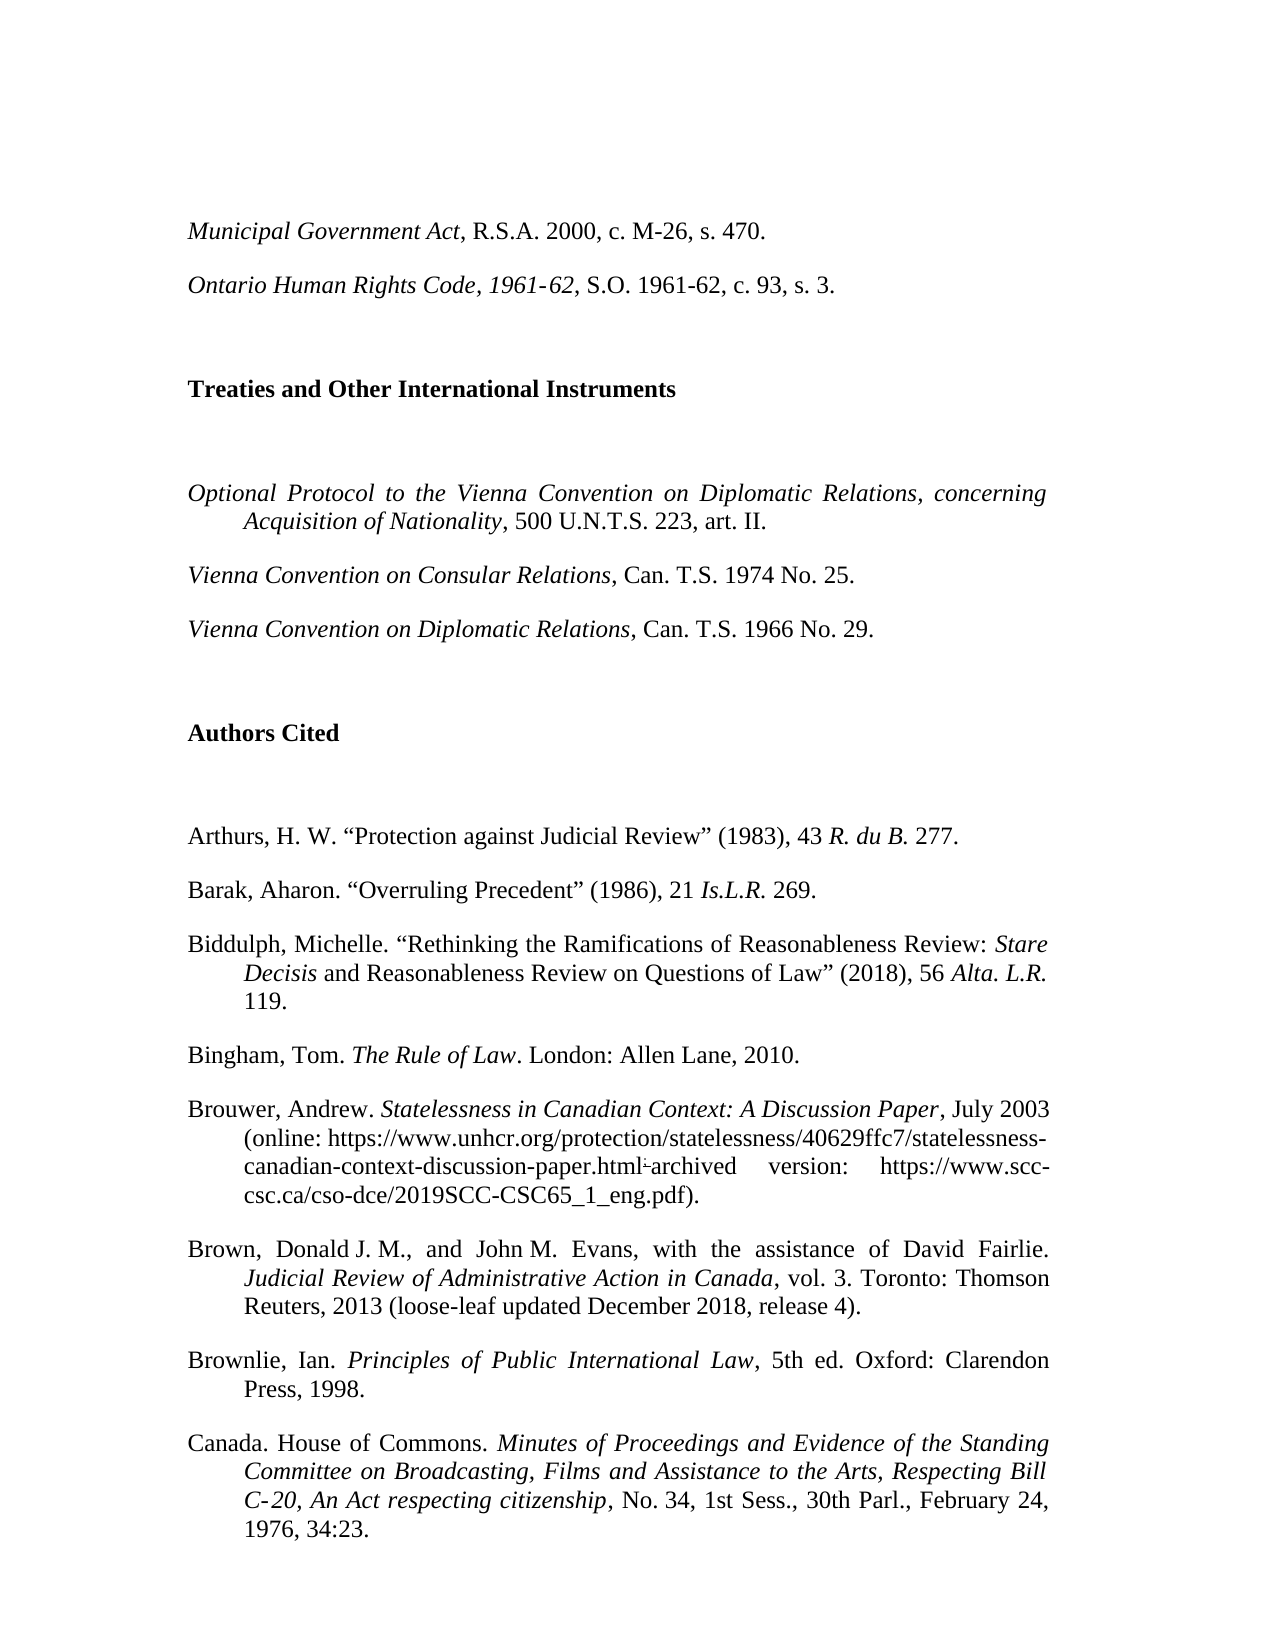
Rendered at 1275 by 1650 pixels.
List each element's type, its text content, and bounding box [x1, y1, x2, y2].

text Treaties and Other International Instruments [187, 374, 1050, 403]
text Brouwer, Andrew. Statelessness in Canadian Context: A Discussion Paper, July 2003 (online: https://www.unhcr.org/protection/statelessness/40629ffc7/statelessness-canadian-context-discussion-paper.html; archived version: https://www.scc-csc.ca/cso-dce/2019SCC-CSC65_1_eng.pdf). [187, 1094, 1050, 1209]
text Ontario Human Rights Code, 1961-62, S.O. 1961-62, c. 93, s. 3. [187, 270, 1050, 299]
text Canada. House of Commons. Minutes of Proceedings and Evidence of the Standing Committee on Broadcasting, Films and Assistance to the Arts, Respecting Bill C-20, An Act respecting citizenship, No. 34, 1st Sess., 30th Parl., February 24, 1976, 34:23. [187, 1428, 1050, 1543]
text Authors Cited [187, 718, 1050, 746]
text Biddulph, Michelle. “Rethinking the Ramifications of Reasonableness Review: Stare Decisis and Reasonableness Review on Questions of Law” (2018), 56 Alta. L.R. 119. [187, 929, 1050, 1015]
text Brownlie, Ian. Principles of Public International Law, 5th ed. Oxford: Clarendon Press, 1998. [187, 1345, 1050, 1403]
text Arthurs, H. W. “Protection against Judicial Review” (1983), 43 R. du B. 277. [187, 821, 1050, 850]
text Vienna Convention on Diplomatic Relations, Can. T.S. 1966 No. 29. [187, 614, 1050, 643]
text Municipal Government Act, R.S.A. 2000, c. M-26, s. 470. [187, 216, 1050, 245]
text Bingham, Tom. The Rule of Law. London: Allen Lane, 2010. [187, 1040, 1050, 1069]
text Optional Protocol to the Vienna Convention on Diplomatic Relations, concerning Acquisition of Nationality, 500 U.N.T.S. 223, art. II. [187, 478, 1050, 535]
text Vienna Convention on Consular Relations, Can. T.S. 1974 No. 25. [187, 560, 1050, 589]
text Barak, Aharon. “Overruling Precedent” (1986), 21 Is.L.R. 269. [187, 875, 1050, 904]
text Brown, Donald J. M., and John M. Evans, with the assistance of David Fairlie. Judicial Review of Administrative Action in Canada, vol. 3. Toronto: Thomson Reuters, 2013 (loose-leaf updated December 2018, release 4). [187, 1234, 1050, 1320]
